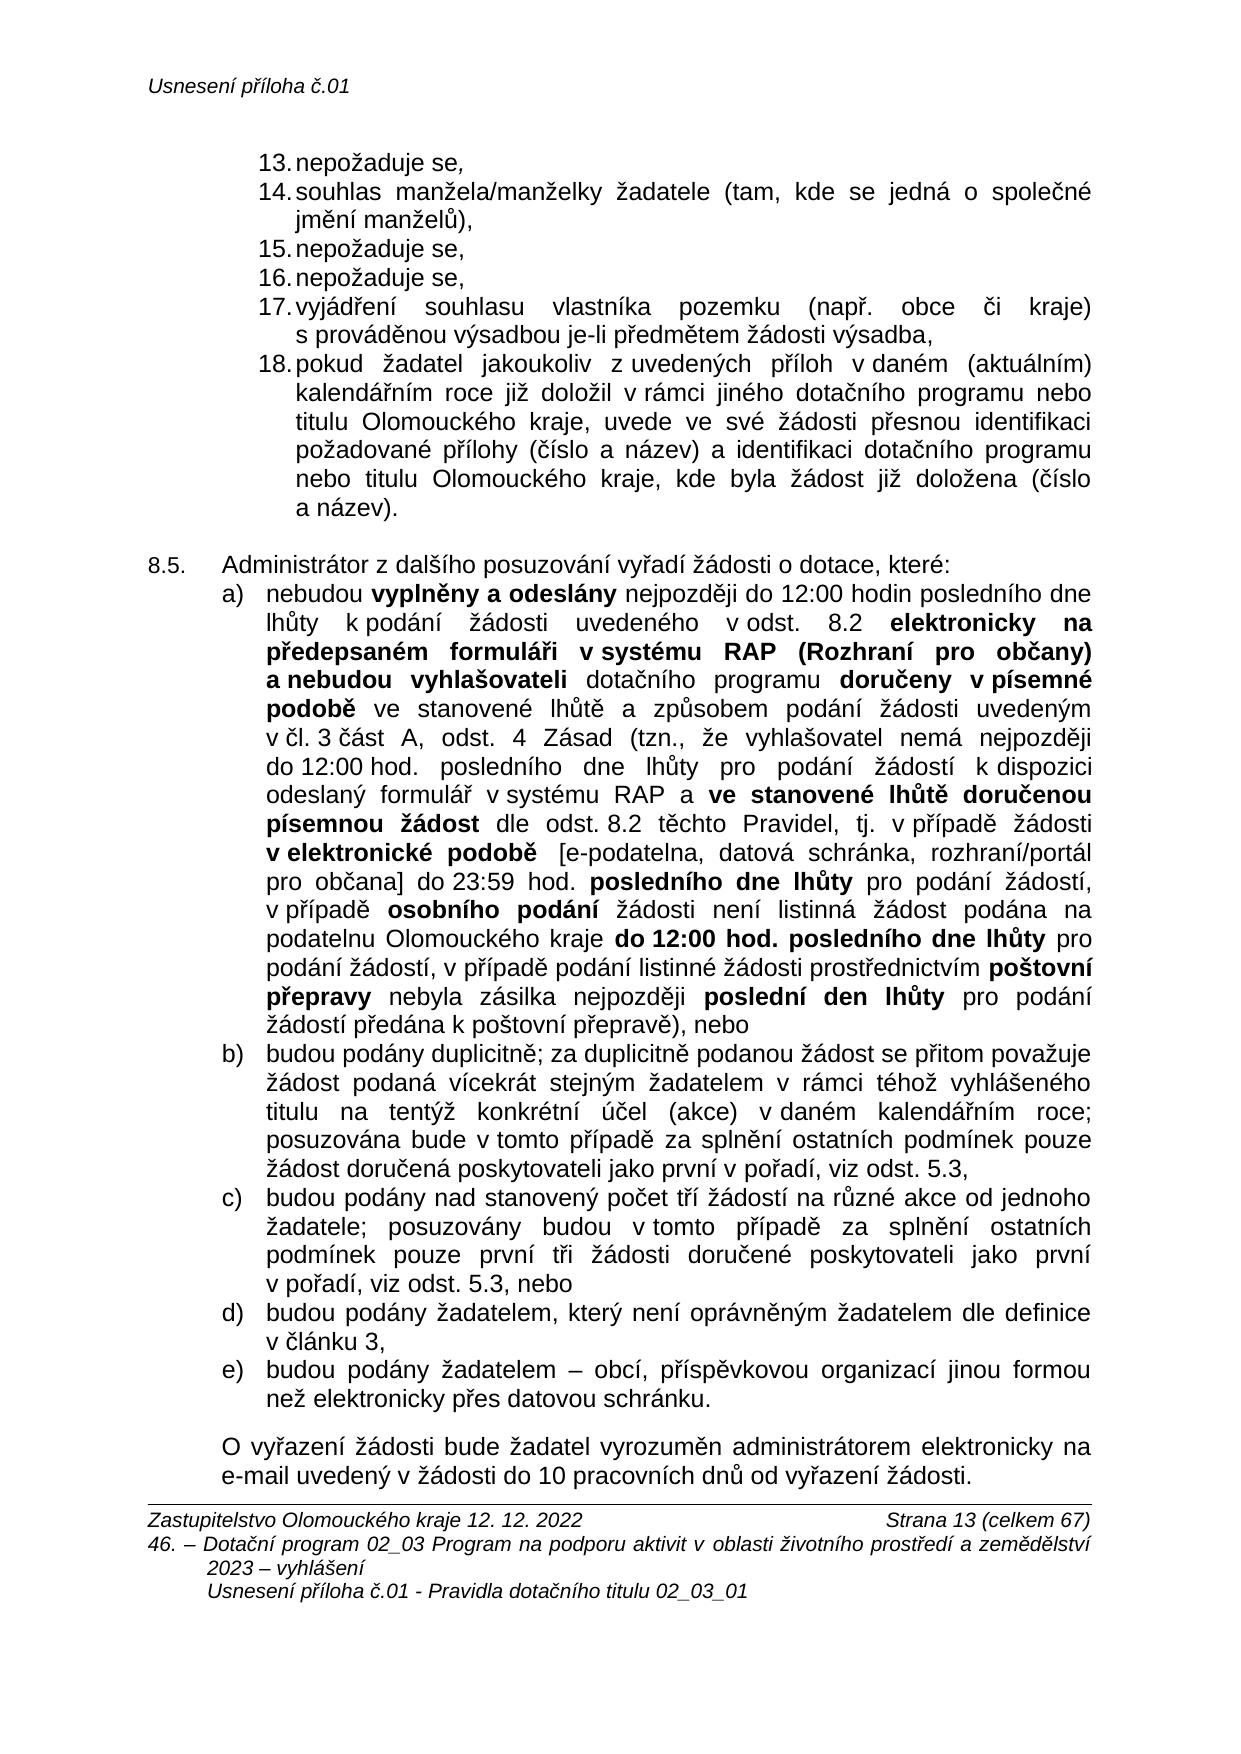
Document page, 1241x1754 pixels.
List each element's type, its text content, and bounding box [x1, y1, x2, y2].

list budou podány žadatelem – obcí, příspěvkovou organizací jinou formou než elektronicky přes datovou schránku. [222, 1355, 1092, 1413]
list pokud žadatel jakoukoliv z uvedených příloh v daném (aktuálním) kalendářním roce již doložil v rámci jiného dotačního programu nebo titulu Olomouckého kraje, uvede ve své žádosti přesnou identifikaci požadované přílohy (číslo a název) a identifikaci dotačního programu nebo titulu Olomouckého kraje, kde byla žádost již doložena (číslo a název). [258, 349, 1092, 521]
list budou podány duplicitně; za duplicitně podanou žádost se přitom považuje žádost podaná vícekrát stejným žadatelem v rámci téhož vyhlášeného titulu na tentýž konkrétní účel (akce) v daném kalendářním roce; posuzována bude v tomto případě za splnění ostatních podmínek pouze žádost doručená poskytovateli jako první v pořadí, viz odst. 5.3, [222, 1039, 1092, 1183]
list nepožaduje se, [258, 263, 1092, 291]
list nepožaduje se, [258, 234, 1092, 263]
list budou podány žadatelem, který není oprávněným žadatelem dle definice v článku 3, [222, 1298, 1092, 1355]
list nepožaduje se, [258, 148, 1092, 176]
text O vyřazení žádosti bude žadatel vyrozuměn administrátorem elektronicky na e-mail uvedený v žádosti do 10 pracovních dnů od vyřazení žádosti. [221, 1432, 1092, 1489]
list budou podány nad stanovený počet tří žádostí na různé akce od jednoho žadatele; posuzovány budou v tomto případě za splnění ostatních podmínek pouze první tři žádosti doručené poskytovateli jako první v pořadí, viz odst. 5.3, nebo [222, 1183, 1092, 1298]
list souhlas manžela/manželky žadatele (tam, kde se jedná o společné jmění manželů), [258, 176, 1092, 234]
list nebudou vyplněny a odeslány nejpozději do 12:00 hodin posledního dne lhůty k podání žádosti uvedeného v odst. 8.2 elektronicky na předepsaném formuláři v systému RAP (Rozhraní pro občany) a nebudou vyhlašovateli dotačního programu doručeny v písemné podobě ve stanovené lhůtě a způsobem podání žádosti uvedeným v čl. 3 část A, odst. 4 Zásad (tzn., že vyhlašovatel nemá nejpozději do 12:00 hod. posledního dne lhůty pro podání žádostí k dispozici odeslaný formulář v systému RAP a ve stanovené lhůtě doručenou písemnou žádost dle odst. 8.2 těchto Pravidel, tj. v případě žádosti v elektronické podobě [e-podatelna, datová schránka, rozhraní/portál pro občana] do 23:59 hod. posledního dne lhůty pro podání žádostí, v případě osobního podání žádosti není listinná žádost podána na podatelnu Olomouckého kraje do 12:00 hod. posledního dne lhůty pro podání žádostí, v případě podání listinné žádosti prostřednictvím poštovní přepravy nebyla zásilka nejpozději poslední den lhůty pro podání žádostí předána k poštovní přepravě), nebo [222, 579, 1092, 1039]
list vyjádření souhlasu vlastníka pozemku (např. obce či kraje) s prováděnou výsadbou je-li předmětem žádosti výsadba, [258, 291, 1092, 349]
list Administrátor z dalšího posuzování vyřadí žádosti o dotace, které: [148, 550, 1092, 579]
